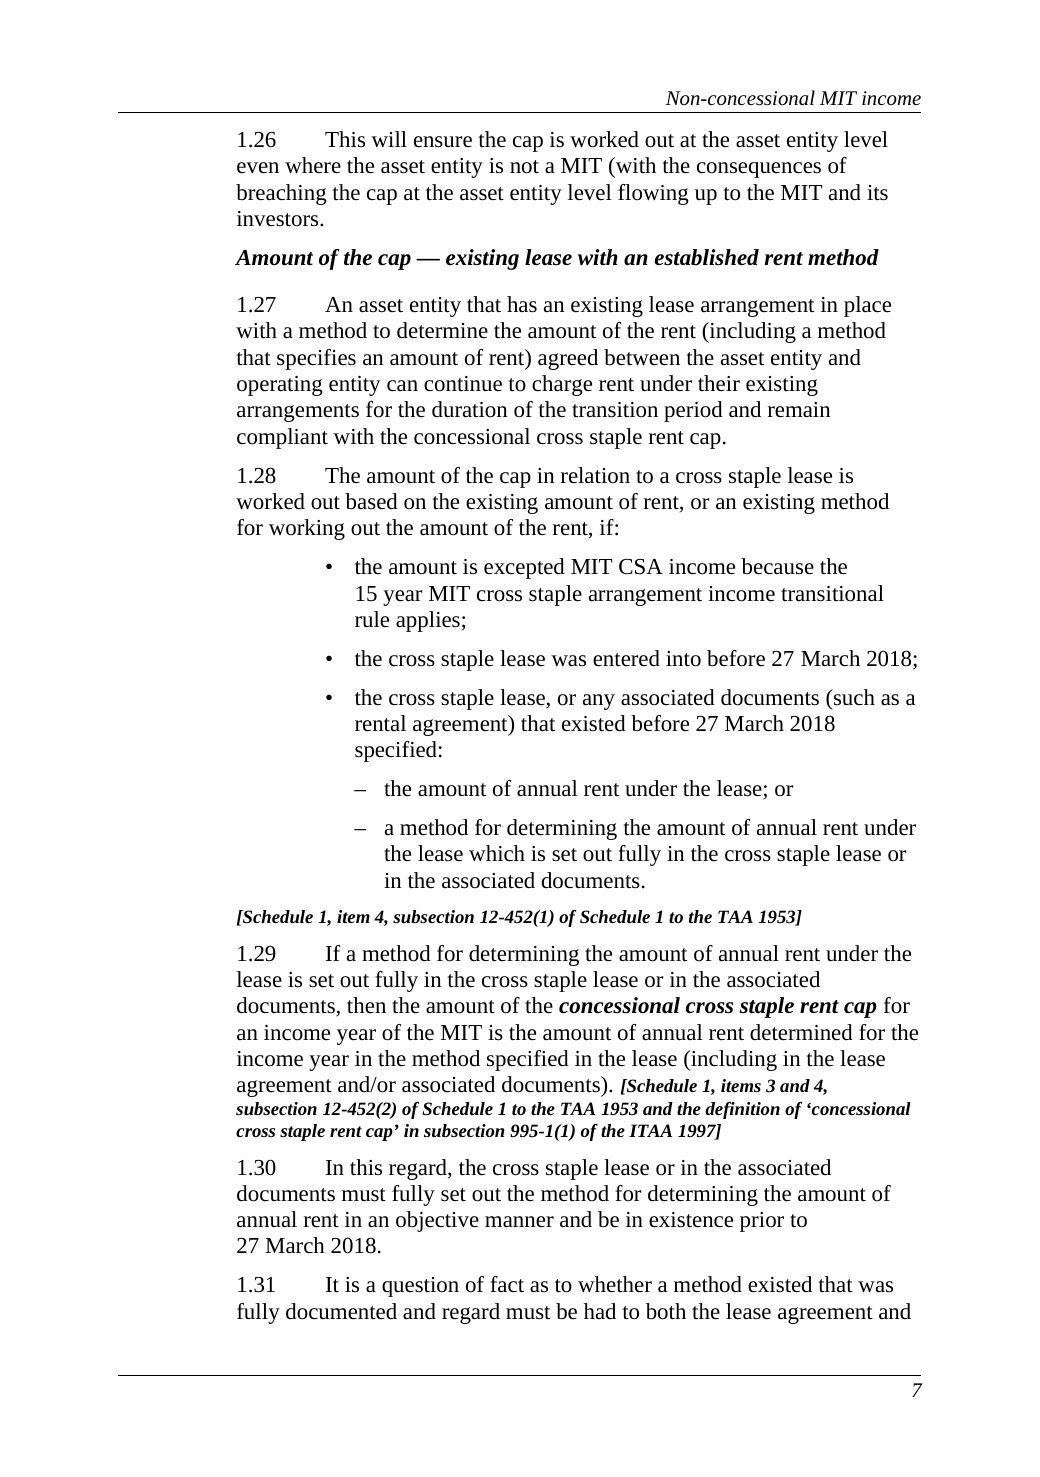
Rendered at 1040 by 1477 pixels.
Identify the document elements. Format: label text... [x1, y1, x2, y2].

text [Schedule 1, item 4, subsection 12-452(1) of Schedule 1 to the TAA 1953] [236, 906, 921, 927]
text the amount is excepted MIT CSA income because the 15 year MIT cross staple arrangement income transitional rule applies; [325, 553, 921, 632]
text a method for determining the amount of annual rent under the lease which is set out fully in the cross staple lease or in the associated documents. [354, 814, 921, 893]
text If a method for determining the amount of annual rent under the lease is set out fully in the cross staple lease or in the associated documents, then the amount of the concessional cross staple rent cap for an income year of the MIT is the amount of annual rent determined for the income year in the method specified in the lease (including in the lease agreement and/or associated documents). [Schedule 1, items 3 and 4, subsection 12-452(2) of Schedule 1 to the TAA 1953 and the definition of ‘concessional cross staple rent cap’ in subsection 995-1(1) of the ITAA 1997] [236, 940, 921, 1141]
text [236, 1271, 921, 1324]
text This will ensure the cap is worked out at the asset entity level even where the asset entity is not a MIT (with the consequences of breaching the cap at the asset entity level flowing up to the MIT and its investors. [236, 126, 921, 231]
text An asset entity that has an existing lease arrangement in place with a method to determine the amount of the rent (including a method that specifies an amount of rent) agreed between the asset entity and operating entity can continue to charge rent under their existing arrangements for the duration of the transition period and remain compliant with the concessional cross staple rent cap. [236, 291, 921, 449]
text the cross staple lease was entered into before 27 March 2018; [325, 645, 921, 671]
text the cross staple lease, or any associated documents (such as a rental agreement) that existed before 27 March 2018 specified: [325, 684, 921, 763]
subtitle Amount of the cap — existing lease with an established rent method [236, 244, 921, 270]
text The amount of the cap in relation to a cross staple lease is worked out based on the existing amount of rent, or an existing method for working out the amount of the rent, if: [236, 462, 921, 541]
text In this regard, the cross staple lease or in the associated documents must fully set out the method for determining the amount of annual rent in an objective manner and be in existence prior to 27 March 2018. [236, 1153, 921, 1259]
text the amount of annual rent under the lease; or [354, 775, 921, 802]
